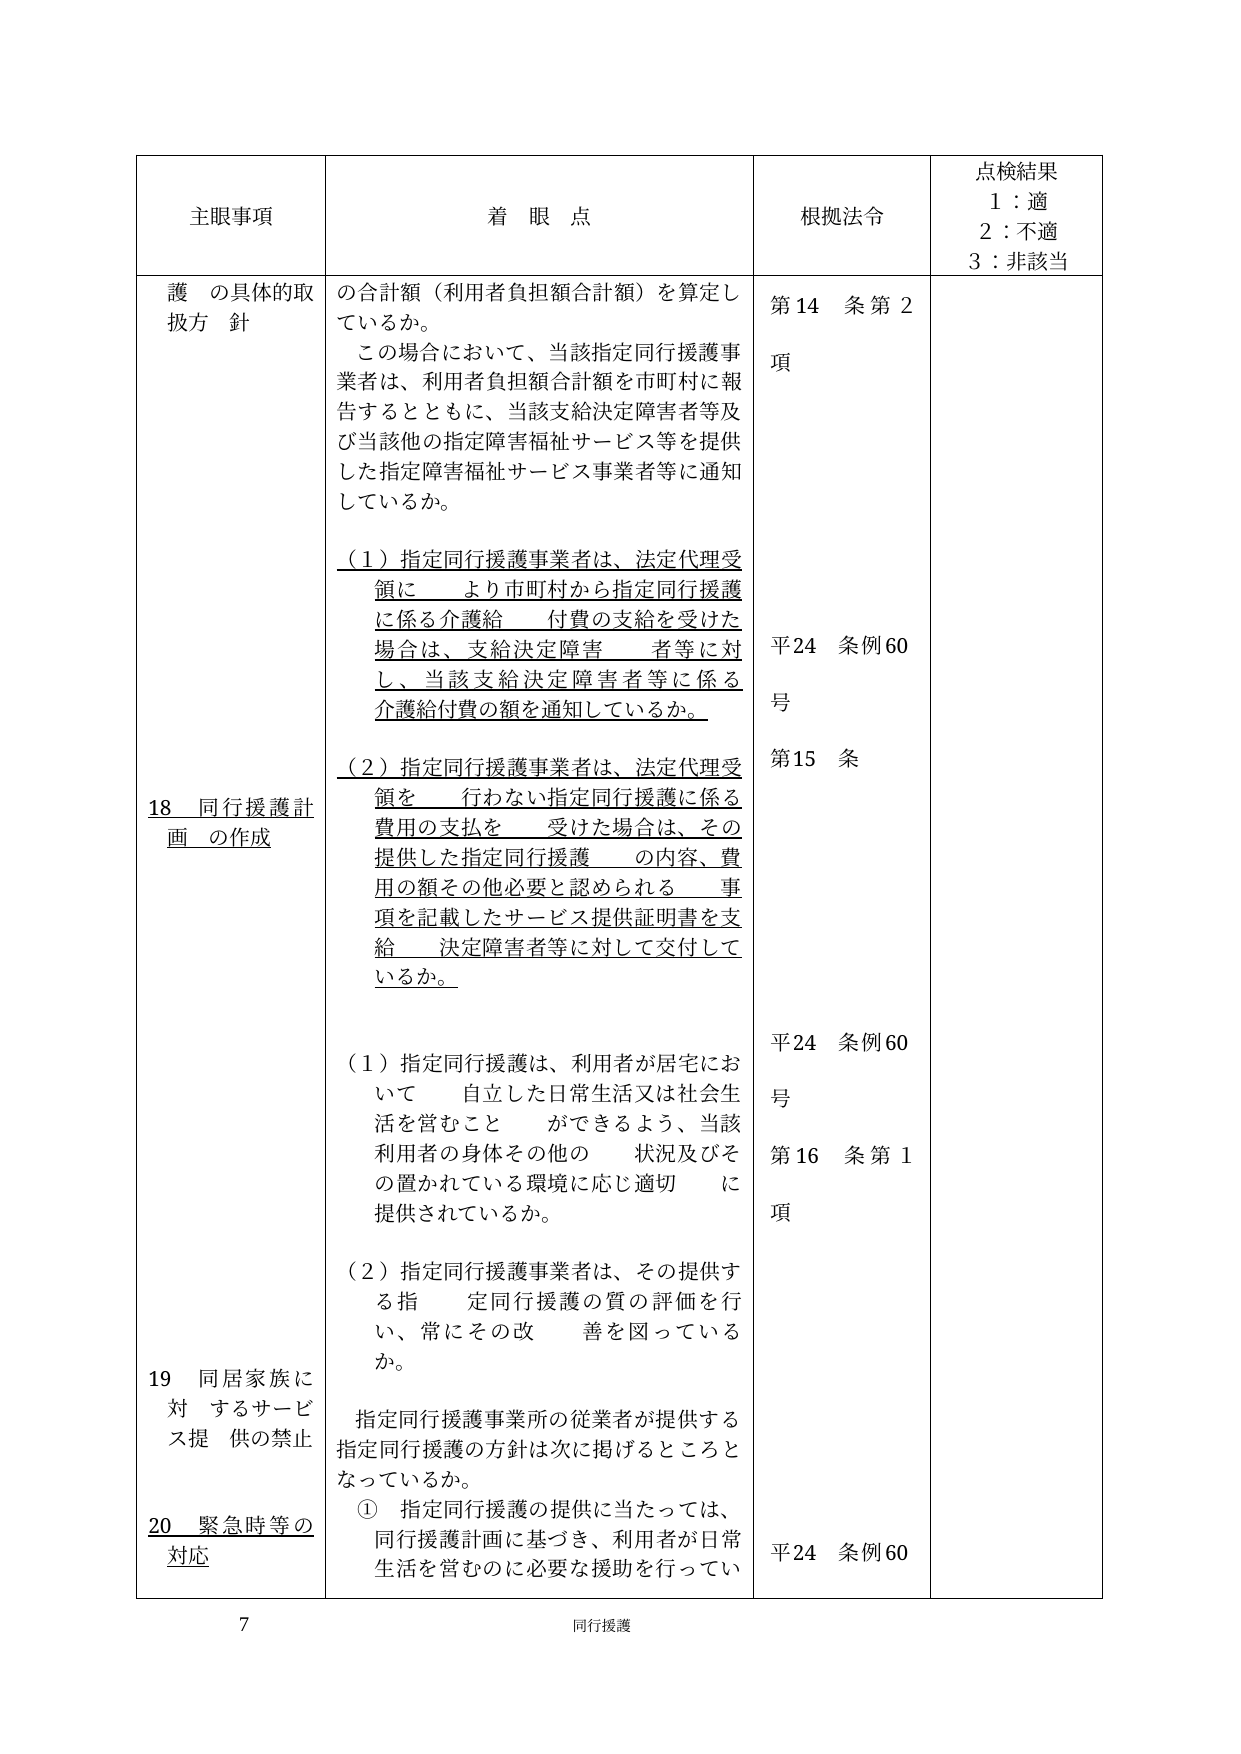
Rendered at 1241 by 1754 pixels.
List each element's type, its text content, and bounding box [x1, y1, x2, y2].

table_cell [754, 276, 930, 1598]
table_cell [137, 276, 325, 1598]
table_header 主眼事項 [137, 156, 325, 275]
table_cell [326, 276, 753, 1598]
table_header 根拠法令 [754, 156, 930, 275]
table_header 点検結果 １：適 ２：不適 ３：非該当 [931, 156, 1102, 275]
table_header 着 眼 点 [326, 156, 753, 275]
table_cell [931, 276, 1102, 1598]
